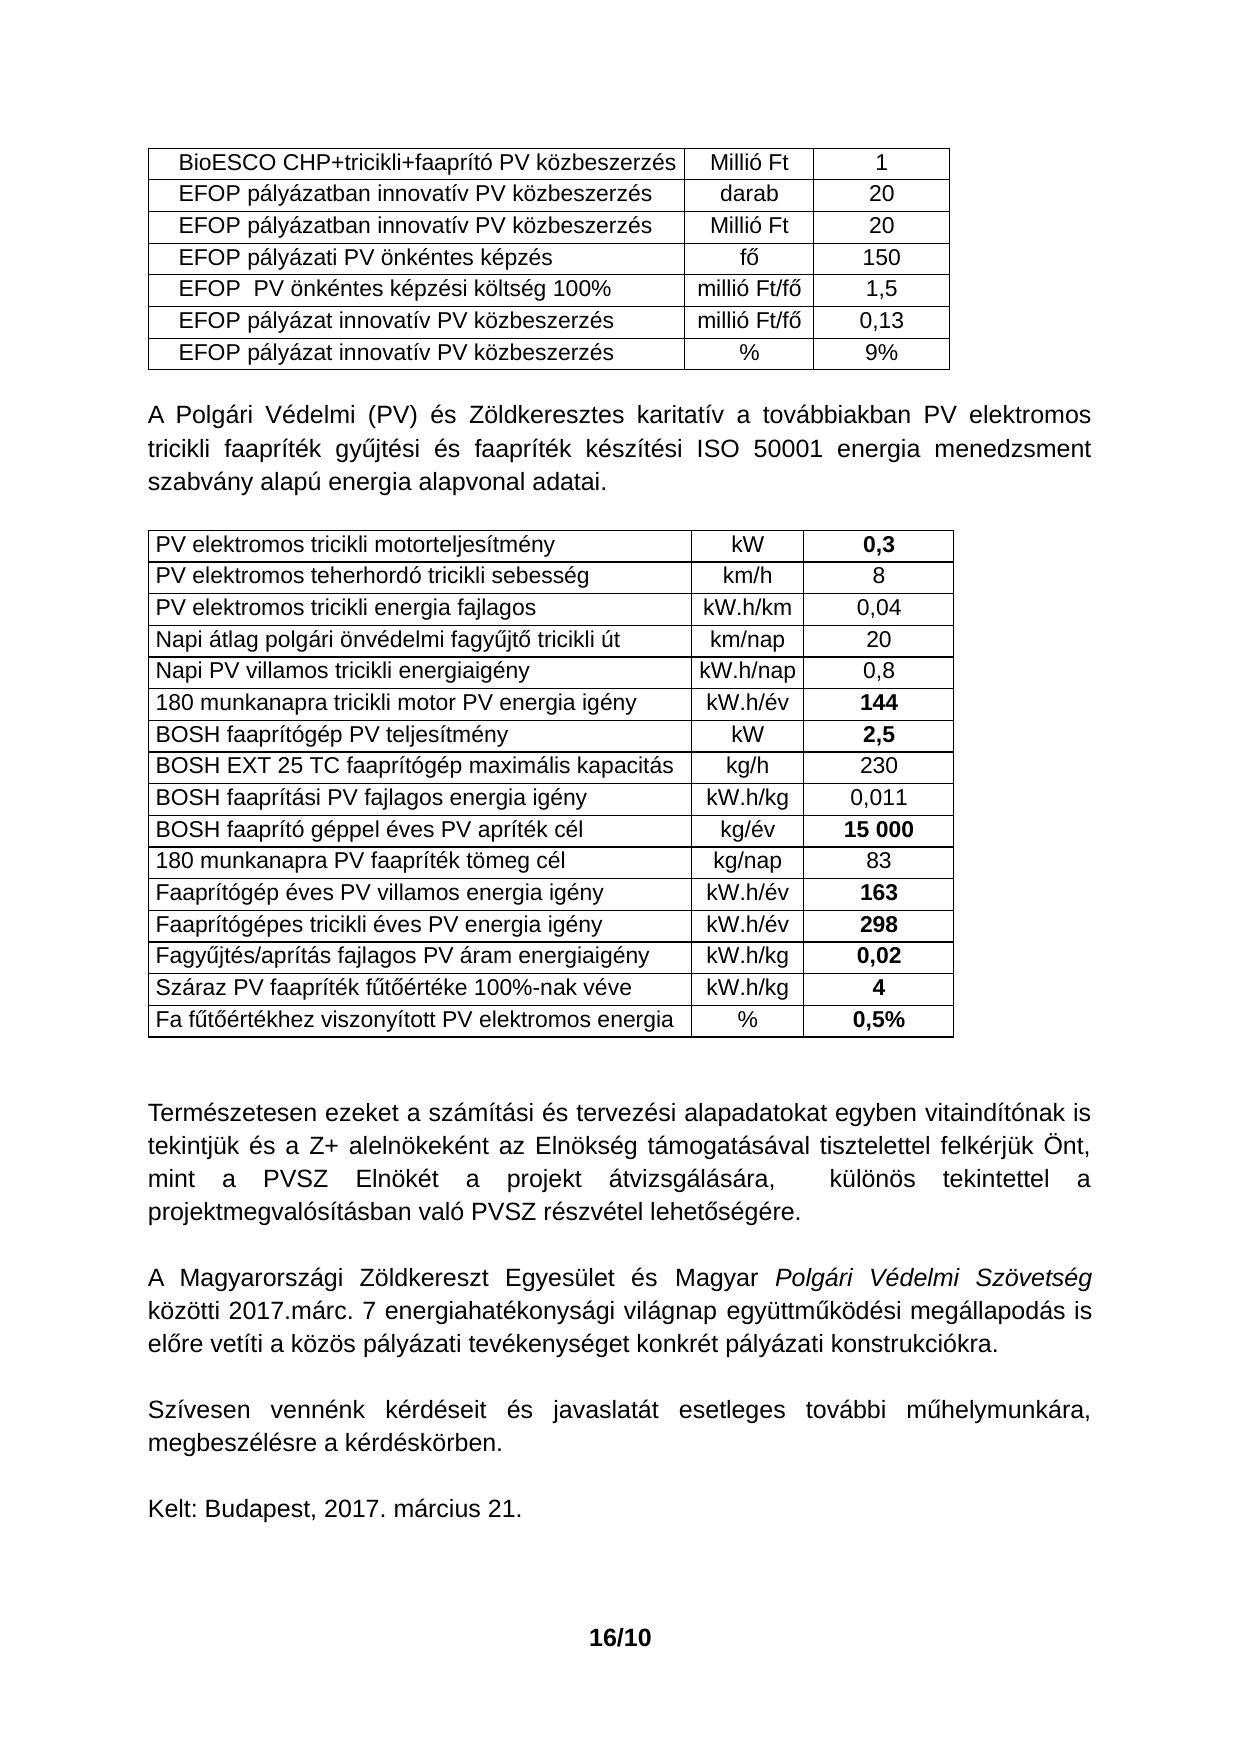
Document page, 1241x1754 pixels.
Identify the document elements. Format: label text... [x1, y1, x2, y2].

table_cell EFOP PV önkéntes képzési költség 100% [149, 275, 684, 306]
table_cell 298 [804, 911, 953, 941]
table_cell Fagyűjtés/aprítás fajlagos PV áram energiaigény [149, 943, 691, 973]
table_cell kW.h/év [692, 689, 803, 720]
table_cell 20 [814, 180, 949, 211]
table_cell 180 munkanapra tricikli motor PV energia igény [149, 689, 691, 720]
table_cell 230 [804, 753, 953, 783]
table_cell kg/év [692, 816, 803, 846]
text Szívesen vennénk kérdéseit és javaslatát esetleges további műhelymunkára, megbeszélésre a kérdéskörben. [148, 1395, 1093, 1457]
table_cell 0,04 [804, 594, 953, 625]
text A Magyarországi Zöldkereszt Egyesület és Magyar Polgári Védelmi Szövetség közötti 2017.márc. 7 energiahatékonysági világnap együttműködési megállapodás is előre vetíti a közös pályázati tevékenységet konkrét pályázati konstrukciókra. [148, 1263, 1093, 1358]
table_cell Faaprítógép éves PV villamos energia igény [149, 879, 691, 910]
table_cell kg/h [692, 753, 803, 783]
table_cell BOSH faaprítógép PV teljesítmény [149, 721, 691, 751]
table_cell kW.h/kg [692, 974, 803, 1005]
table_cell EFOP pályázat innovatív PV közbeszerzés [149, 339, 684, 369]
table_header kW [692, 531, 803, 561]
table_cell % [685, 339, 813, 369]
table_cell darab [685, 180, 813, 211]
table_cell kW.h/kg [692, 943, 803, 973]
text A Polgári Védelmi (PV) és Zöldkeresztes karitatív a továbbiakban PV elektromos tricikli faapríték gyűjtési és faapríték készítési ISO 50001 energia menedzsment szabvány alapú energia alapvonal adatai. [148, 401, 1093, 495]
table_cell 9% [814, 339, 949, 369]
table_cell Millió Ft [685, 212, 813, 243]
text Természetesen ezeket a számítási és tervezési alapadatokat egyben vitaindítónak is tekintjük és a Z+ alelnökeként az Elnökség támogatásával tisztelettel felkérjük Önt, mint a PVSZ Elnökét a projekt átvizsgálására, különös tekintettel a projektmegvalósításban való PVSZ részvétel lehetőségére. [148, 1098, 1093, 1226]
table_cell 144 [804, 689, 953, 720]
table_cell 163 [804, 879, 953, 910]
table_cell 15 000 [804, 816, 953, 846]
table_cell 4 [804, 974, 953, 1005]
table_cell kW.h/kg [692, 784, 803, 815]
table_cell PV elektromos tricikli energia fajlagos [149, 594, 691, 625]
table_cell 150 [814, 244, 949, 274]
table_cell kW.h/km [692, 594, 803, 625]
table_cell 180 munkanapra PV faapríték tömeg cél [149, 848, 691, 878]
table_cell 8 [804, 563, 953, 593]
table_cell millió Ft/fő [685, 275, 813, 306]
table_cell 1,5 [814, 275, 949, 306]
table_cell BOSH faaprítási PV fajlagos energia igény [149, 784, 691, 815]
table_cell 0,011 [804, 784, 953, 815]
table_cell kW [692, 721, 803, 751]
table_cell EFOP pályázati PV önkéntes képzés [149, 244, 684, 274]
table_cell % [692, 1006, 803, 1036]
table_cell Napi átlag polgári önvédelmi fagyűjtő tricikli út [149, 626, 691, 656]
table_cell EFOP pályázat innovatív PV közbeszerzés [149, 307, 684, 338]
table_cell km/nap [692, 626, 803, 656]
table_header 0,3 [804, 531, 953, 561]
table_cell kg/nap [692, 848, 803, 878]
table_cell 0,13 [814, 307, 949, 338]
table_cell 0,02 [804, 943, 953, 973]
table_cell Millió Ft [685, 149, 813, 179]
table_cell 1 [814, 149, 949, 179]
table_cell Faaprítógépes tricikli éves PV energia igény [149, 911, 691, 941]
table_cell BOSH faaprító géppel éves PV apríték cél [149, 816, 691, 846]
table_cell Száraz PV faapríték fűtőértéke 100%-nak véve [149, 974, 691, 1005]
table_cell EFOP pályázatban innovatív PV közbeszerzés [149, 180, 684, 211]
table_cell millió Ft/fő [685, 307, 813, 338]
table_cell BOSH EXT 25 TC faaprítógép maximális kapacitás [149, 753, 691, 783]
table_cell fő [685, 244, 813, 274]
table_cell Napi PV villamos tricikli energiaigény [149, 658, 691, 688]
table_cell km/h [692, 563, 803, 593]
table_cell kW.h/év [692, 879, 803, 910]
table_cell PV elektromos teherhordó tricikli sebesség [149, 563, 691, 593]
table_cell kW.h/nap [692, 658, 803, 688]
table_cell 83 [804, 848, 953, 878]
table_cell 0,8 [804, 658, 953, 688]
table_cell EFOP pályázatban innovatív PV közbeszerzés [149, 212, 684, 243]
table_cell 20 [814, 212, 949, 243]
table_cell 2,5 [804, 721, 953, 751]
table_cell kW.h/év [692, 911, 803, 941]
table_cell 0,5% [804, 1006, 953, 1036]
text Kelt: Budapest, 2017. március 21. [148, 1494, 1093, 1523]
table_cell Fa fűtőértékhez viszonyított PV elektromos energia [149, 1006, 691, 1036]
table_cell BioESCO CHP+tricikli+faaprító PV közbeszerzés [149, 149, 684, 179]
table_header PV elektromos tricikli motorteljesítmény [149, 531, 691, 561]
table_cell 20 [804, 626, 953, 656]
